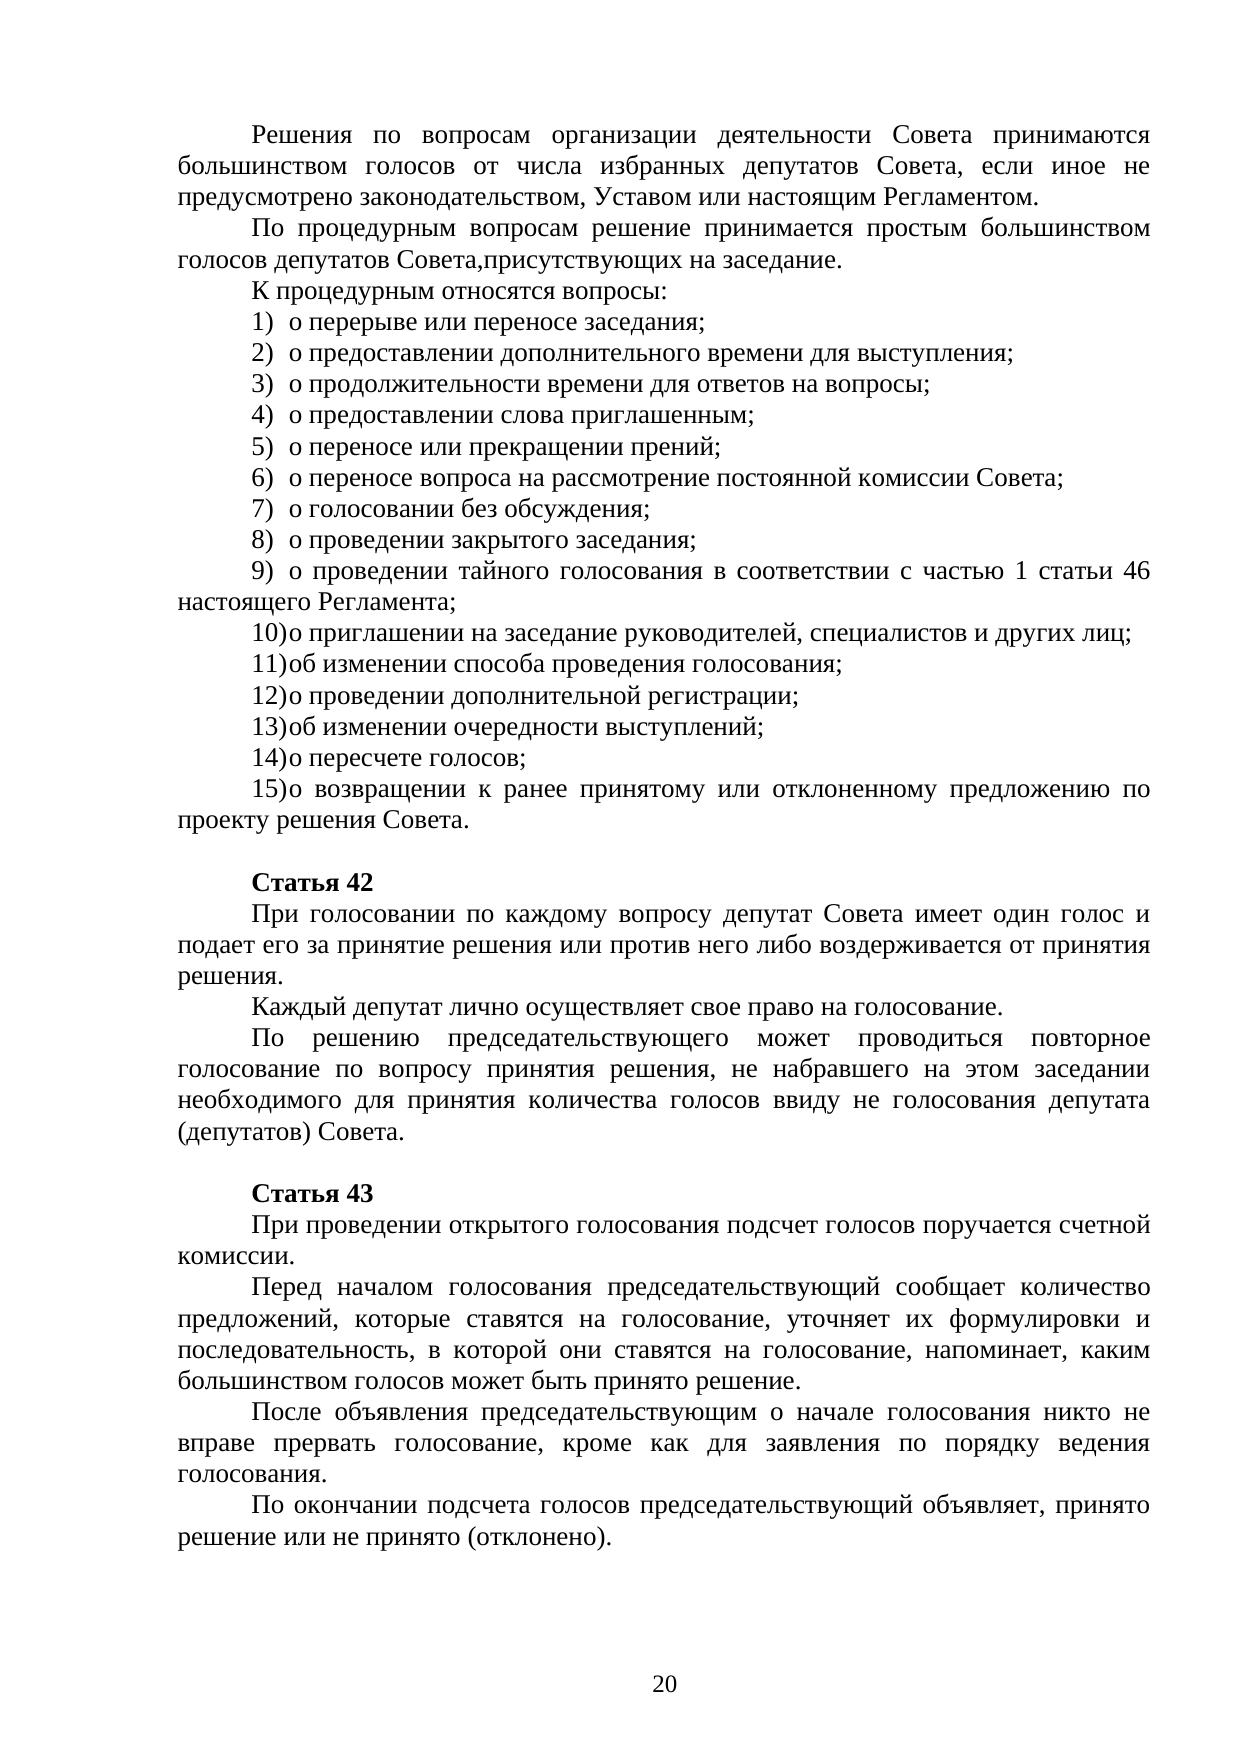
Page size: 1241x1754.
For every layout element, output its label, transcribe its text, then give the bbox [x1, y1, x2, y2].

list о проведении закрытого заседания; [251, 523, 1152, 554]
list о переносе или прекращении прений; [251, 429, 1152, 461]
text После объявления председательствующим о начале голосования никто не вправе прервать голосование, кроме как для заявления по порядку ведения голосования. [177, 1395, 1152, 1488]
list о голосовании без обсуждения; [251, 492, 1152, 523]
list о предоставлении дополнительного времени для выступления; [251, 336, 1152, 367]
list о предоставлении слова приглашенным; [251, 398, 1152, 429]
text Статья 42 [177, 866, 1152, 897]
list о возвращении к ранее принятому или отклоненному предложению по проекту решения Совета. [177, 772, 1152, 834]
text Статья 43 [177, 1177, 1152, 1208]
text К процедурным относятся вопросы: [177, 274, 1152, 305]
text По процедурным вопросам решение принимается простым большинством голосов депутатов Совета,присутствующих на заседание. [177, 212, 1152, 274]
text Перед началом голосования председательствующий сообщает количество предложений, которые ставятся на голосование, уточняет их формулировки и последовательность, в которой они ставятся на голосование, напоминает, каким большинством голосов может быть принято решение. [177, 1271, 1152, 1395]
list об изменении очередности выступлений; [251, 710, 1152, 741]
text По окончании подсчета голосов председательствующий объявляет, принято решение или не принято (отклонено). [177, 1488, 1152, 1551]
text По решению председательствующего может проводиться повторное голосование по вопросу принятия решения, не набравшего на этом заседании необходимого для принятия количества голосов ввиду не голосования депутата (депутатов) Совета. [177, 1021, 1152, 1146]
list о приглашении на заседание руководителей, специалистов и других лиц; [251, 616, 1152, 648]
text Решения по вопросам организации деятельности Совета принимаются большинством голосов от числа избранных депутатов Совета, если иное не предусмотрено законодательством, Уставом или настоящим Регламентом. [177, 118, 1152, 212]
list о продолжительности времени для ответов на вопросы; [251, 367, 1152, 398]
text Каждый депутат лично осуществляет свое право на голосование. [177, 990, 1152, 1021]
text При голосовании по каждому вопросу депутат Совета имеет один голос и подает его за принятие решения или против него либо воздерживается от принятия решения. [177, 897, 1152, 990]
list об изменении способа проведения голосования; [251, 648, 1152, 679]
list о проведении дополнительной регистрации; [251, 679, 1152, 710]
list о переносе вопроса на рассмотрение постоянной комиссии Совета; [251, 461, 1152, 492]
list о перерыве или переносе заседания; [251, 305, 1152, 336]
list о проведении тайного голосования в соответствии с частью 1 статьи 46 настоящего Регламента; [177, 554, 1152, 616]
list о пересчете голосов; [251, 741, 1152, 772]
text При проведении открытого голосования подсчет голосов поручается счетной комиссии. [177, 1208, 1152, 1271]
